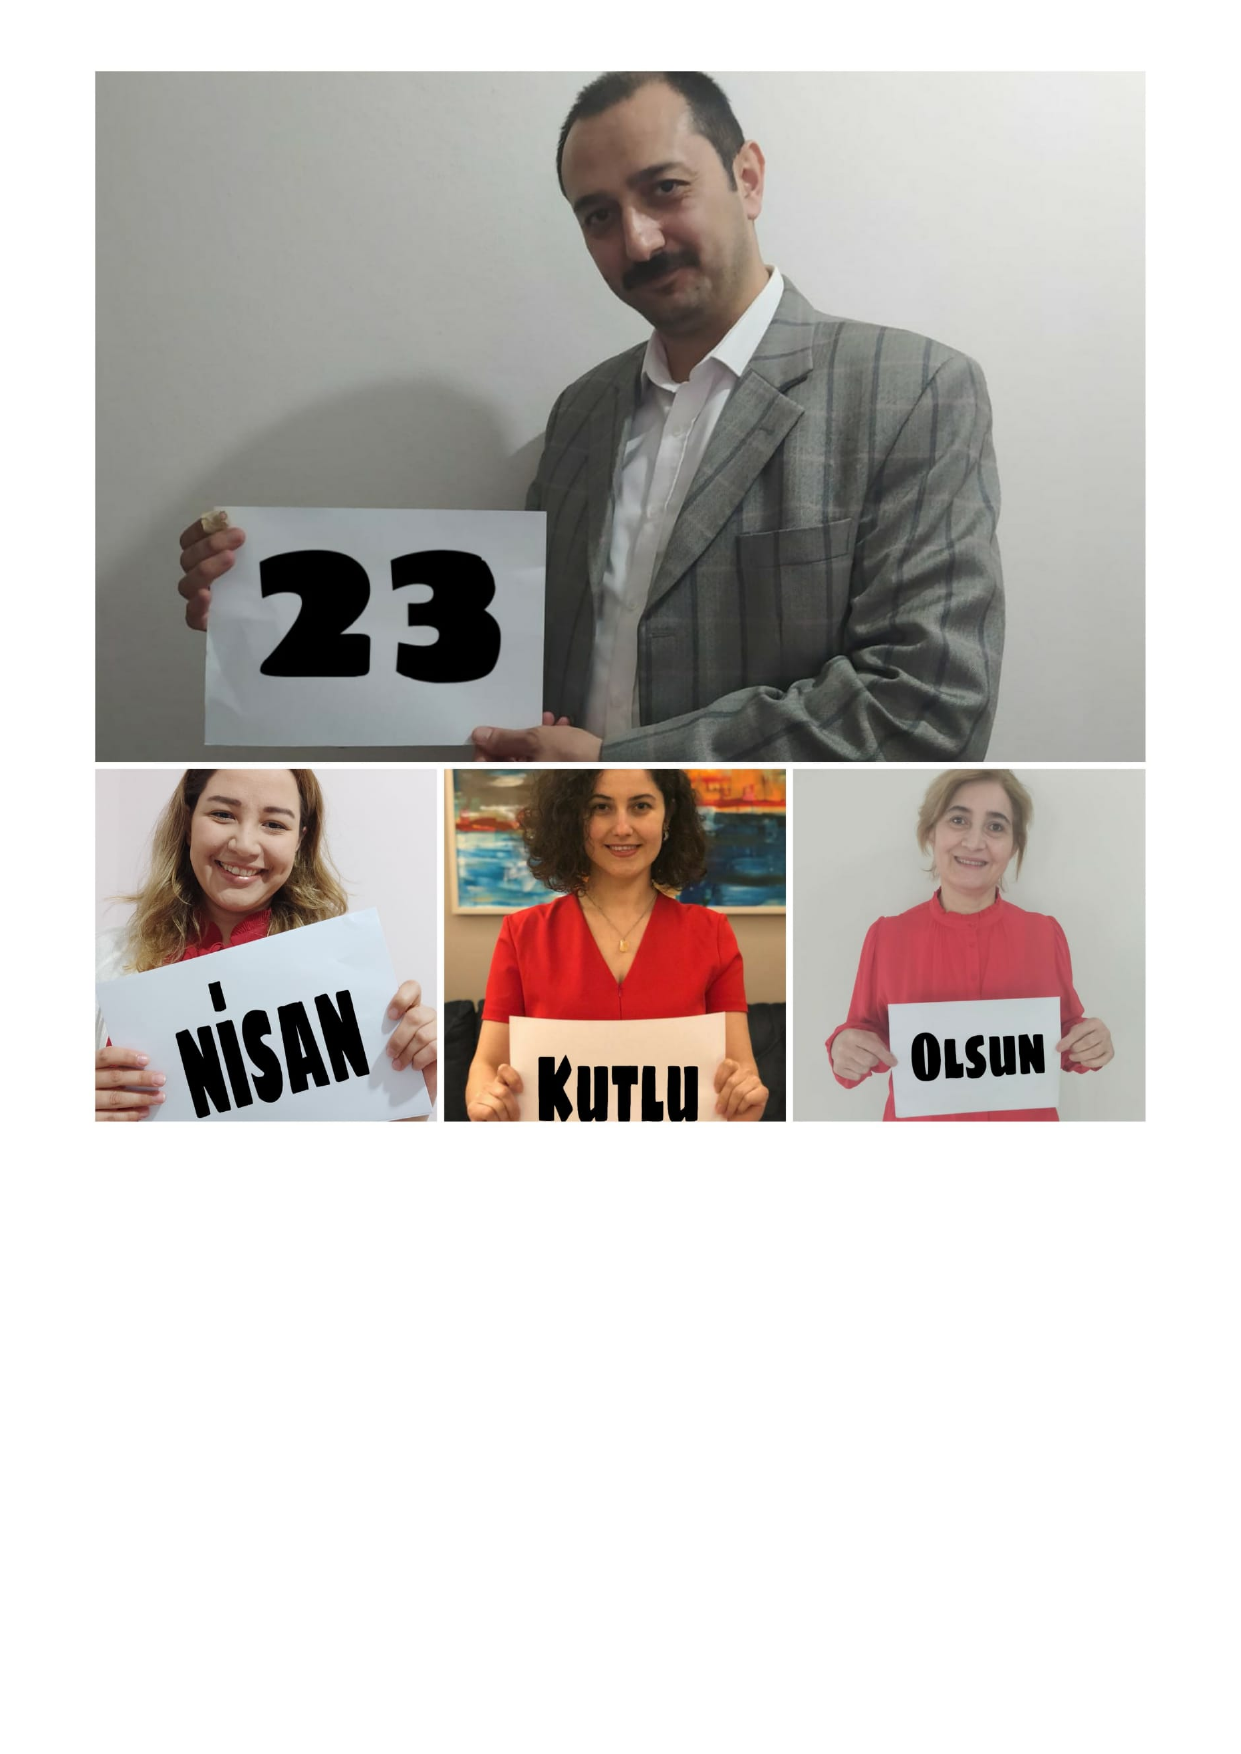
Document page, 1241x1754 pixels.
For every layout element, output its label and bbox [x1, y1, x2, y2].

picture [88, 65, 1152, 1128]
